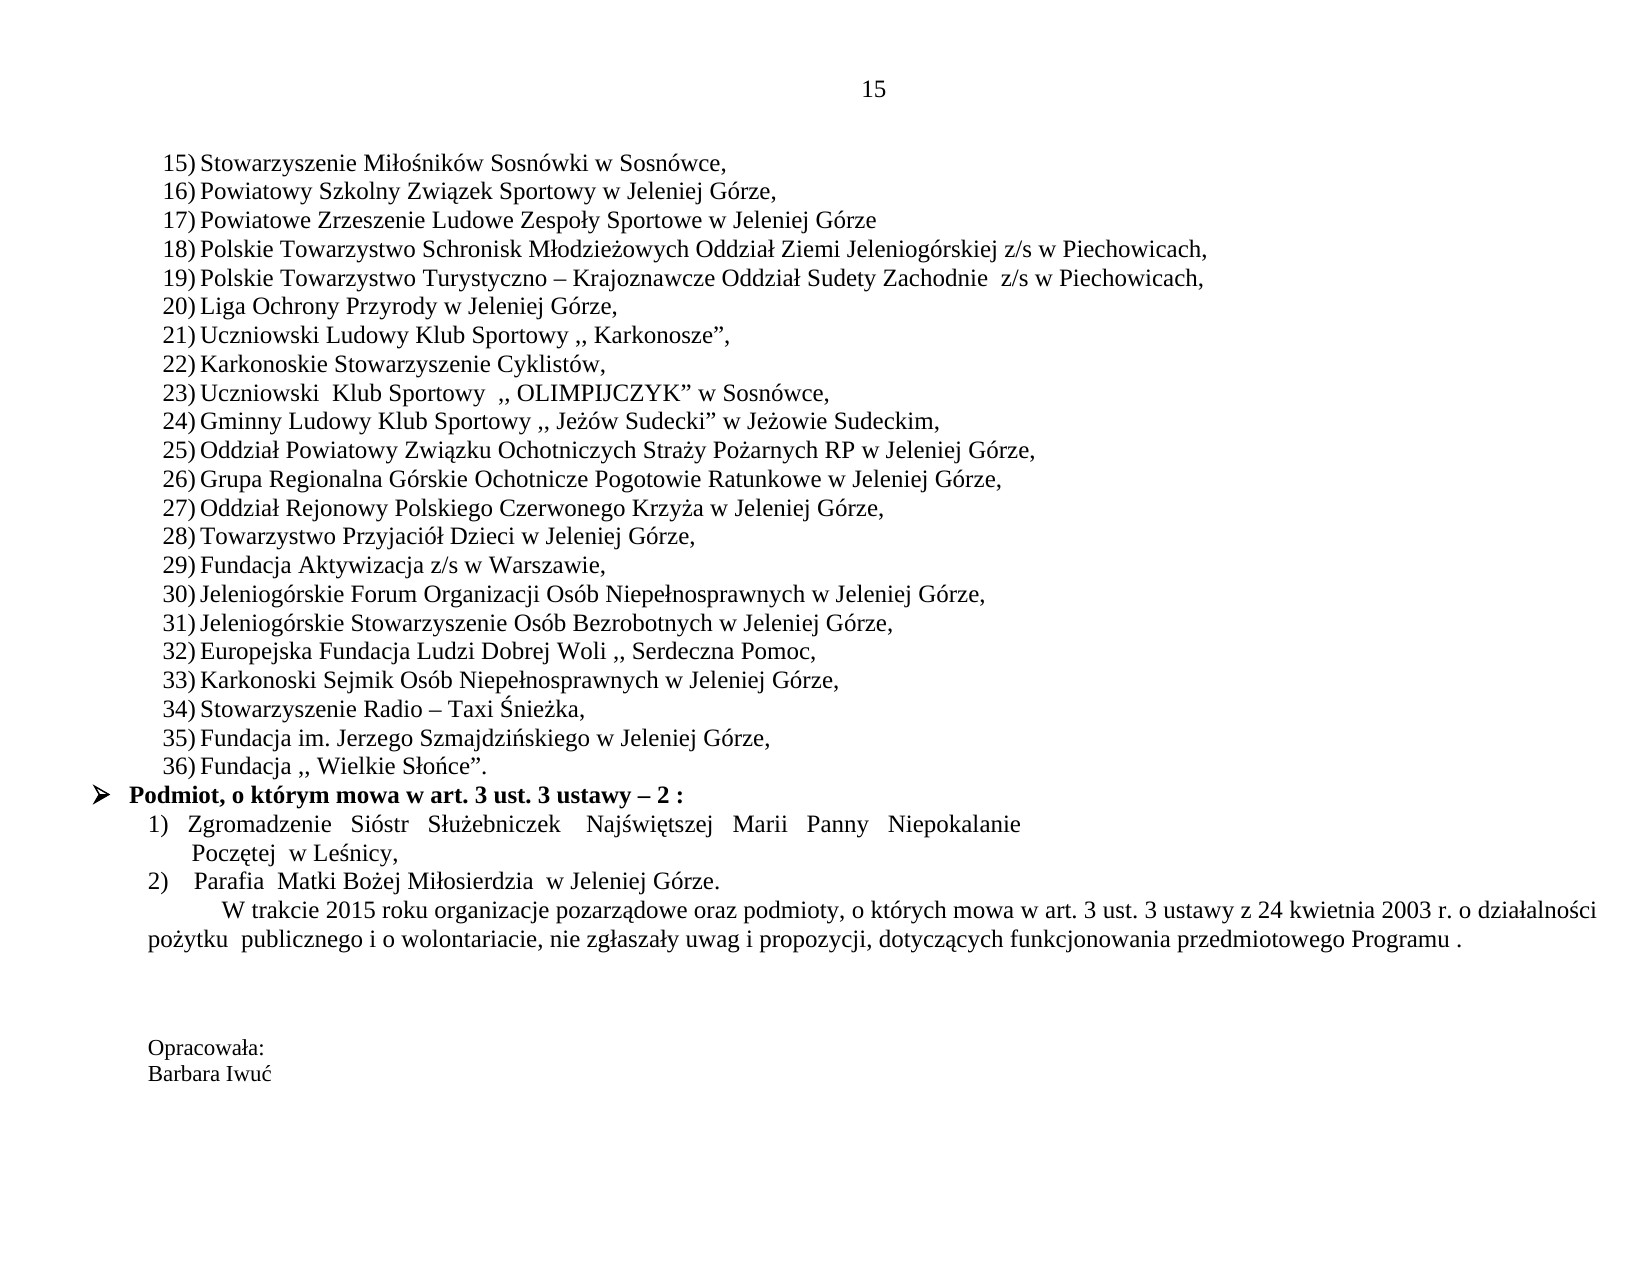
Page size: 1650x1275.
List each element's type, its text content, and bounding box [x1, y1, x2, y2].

list 1) Zgromadzenie Sióstr Służebniczek Najświętszej Marii Panny Niepokalanie Poczętej w Leśnicy, [148, 809, 1600, 866]
list Jeleniogórskie Stowarzyszenie Osób Bezrobotnych w Jeleniej Górze, [162, 608, 1600, 636]
list Towarzystwo Przyjaciół Dzieci w Jeleniej Górze, [162, 521, 1600, 550]
list Jeleniogórskie Forum Organizacji Osób Niepełnosprawnych w Jeleniej Górze, [162, 579, 1600, 608]
list Oddział Powiatowy Związku Ochotniczych Straży Pożarnych RP w Jeleniej Górze, [162, 435, 1600, 464]
list Europejska Fundacja Ludzi Dobrej Woli ,, Serdeczna Pomoc, [162, 636, 1600, 665]
list Stowarzyszenie Radio – Taxi Śnieżka, [162, 694, 1600, 723]
list Fundacja Aktywizacja z/s w Warszawie, [162, 550, 1600, 579]
list Uczniowski Ludowy Klub Sportowy ,, Karkonosze”, [162, 320, 1600, 349]
list Podmiot, o którym mowa w art. 3 ust. 3 ustawy – 2 : [91, 780, 1600, 809]
list Powiatowy Szkolny Związek Sportowy w Jeleniej Górze, [162, 176, 1600, 205]
list Karkonoskie Stowarzyszenie Cyklistów, [162, 349, 1600, 378]
list Liga Ochrony Przyrody w Jeleniej Górze, [162, 291, 1600, 320]
list Fundacja ,, Wielkie Słońce”. [162, 751, 1600, 780]
text Opracowała: [148, 1034, 1600, 1061]
list Stowarzyszenie Miłośników Sosnówki w Sosnówce, [162, 148, 1600, 176]
list Grupa Regionalna Górskie Ochotnicze Pogotowie Ratunkowe w Jeleniej Górze, [162, 464, 1600, 493]
text W trakcie 2015 roku organizacje pozarządowe oraz podmioty, o których mowa w art. 3 ust. 3 ustawy z 24 kwietnia 2003 r. o działalności pożytku publicznego i o wolontariacie, nie zgłaszały uwag i propozycji, dotyczących funkcjonowania przedmiotowego Programu . [148, 895, 1600, 953]
list Oddział Rejonowy Polskiego Czerwonego Krzyża w Jeleniej Górze, [162, 493, 1600, 521]
list Fundacja im. Jerzego Szmajdzińskiego w Jeleniej Górze, [162, 723, 1600, 751]
list Karkonoski Sejmik Osób Niepełnosprawnych w Jeleniej Górze, [162, 665, 1600, 694]
list Powiatowe Zrzeszenie Ludowe Zespoły Sportowe w Jeleniej Górze [162, 205, 1600, 234]
list 2) Parafia Matki Bożej Miłosierdzia w Jeleniej Górze. [148, 866, 1600, 895]
text Barbara Iwuć [148, 1061, 1600, 1087]
list Gminny Ludowy Klub Sportowy ,, Jeżów Sudecki” w Jeżowie Sudeckim, [162, 406, 1600, 435]
list Polskie Towarzystwo Turystyczno – Krajoznawcze Oddział Sudety Zachodnie z/s w Piechowicach, [162, 263, 1600, 291]
list Uczniowski Klub Sportowy ,, OLIMPIJCZYK” w Sosnówce, [162, 378, 1600, 406]
list Polskie Towarzystwo Schronisk Młodzieżowych Oddział Ziemi Jeleniogórskiej z/s w Piechowicach, [162, 234, 1600, 263]
